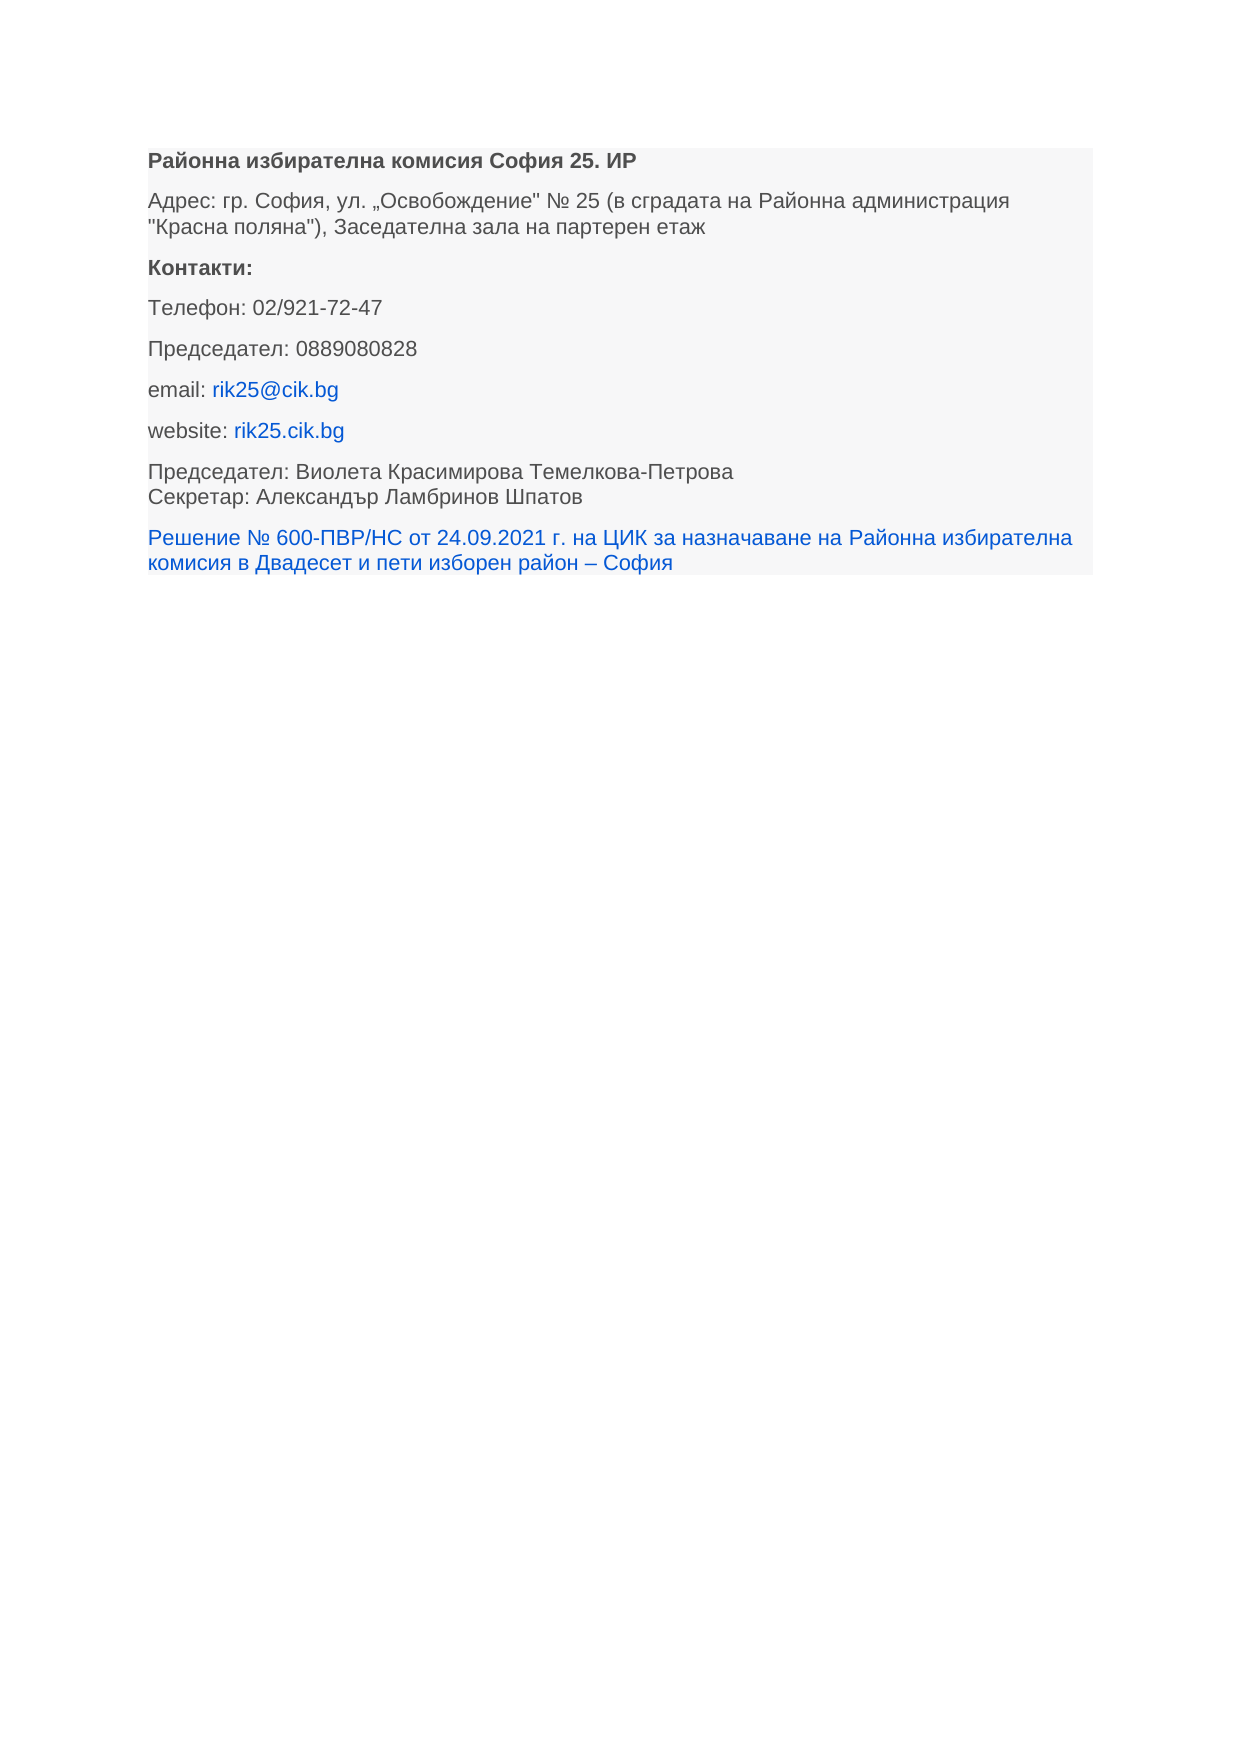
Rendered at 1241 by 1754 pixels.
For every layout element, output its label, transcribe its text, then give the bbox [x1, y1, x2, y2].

text Председател: 0889080828 [148, 336, 1093, 361]
text Председател: Виолета Красимирова Темелкова-Петрова Секретар: Александър Ламбринов Шпатов [148, 459, 1093, 509]
text Районна избирателна комисия София 25. ИР [148, 148, 1093, 173]
text Телефон: 02/921-72-47 [148, 295, 1093, 321]
text website: rik25.cik.bg [148, 418, 1093, 443]
text Контакти: [148, 254, 1093, 280]
text Решение № 600-ПВР/НС от 24.09.2021 г. на ЦИК за назначаване на Районна избирателна комисия в Двадесет и пети изборен район – София [148, 525, 1093, 575]
text Aдрес: гр. София, ул. „Освобождение" № 25 (в сградата на Районна администрация "Красна поляна"), Заседателна зала на партерен етаж [148, 188, 1093, 239]
text email: rik25@cik.bg [148, 377, 1093, 402]
